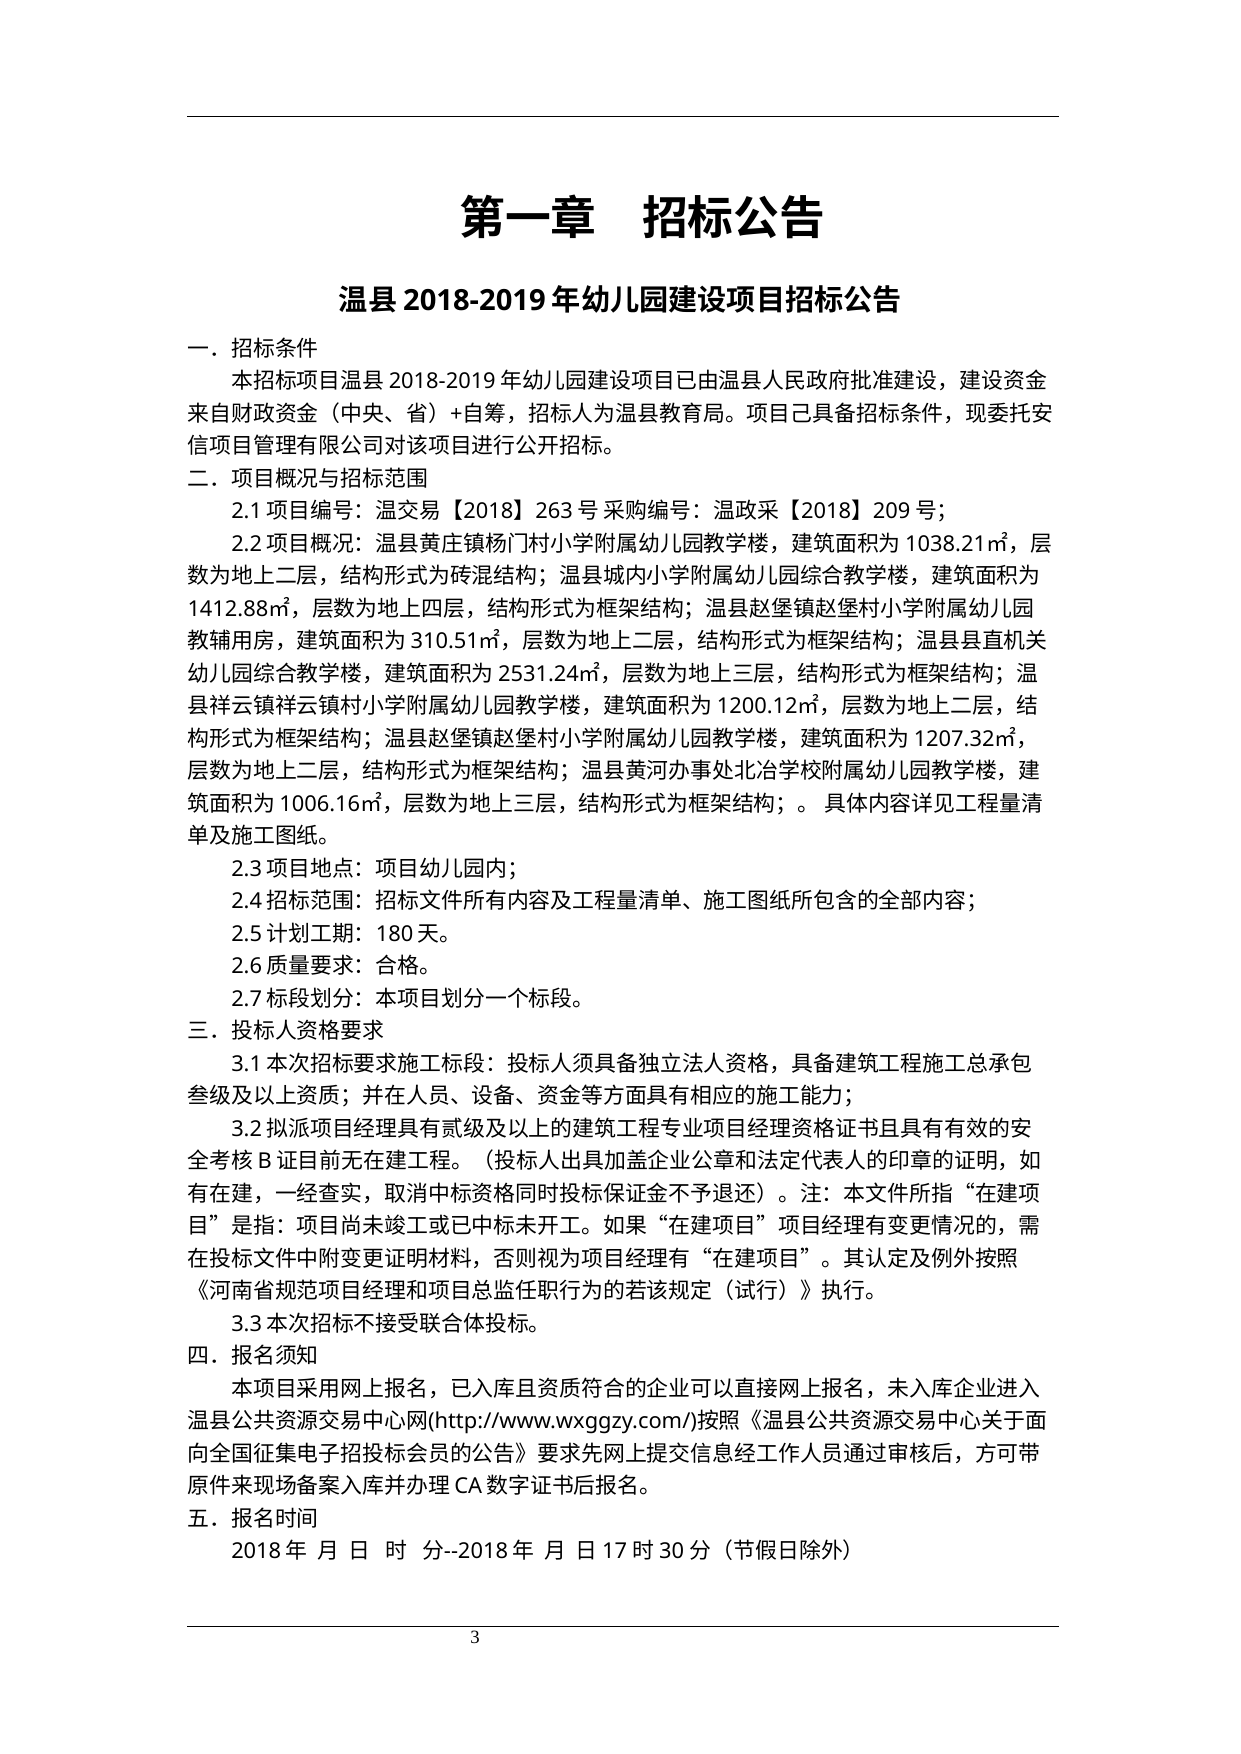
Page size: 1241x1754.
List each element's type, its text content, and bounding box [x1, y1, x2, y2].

text 2.6质量要求：合格。 [187, 948, 1053, 981]
text 2.2项目概况：温县黄庄镇杨门村小学附属幼儿园教学楼，建筑面积为1038.21㎡，层数为地上二层，结构形式为砖混结构；温县城内小学附属幼儿园综合教学楼，建筑面积为1412.88㎡，层数为地上四层，结构形式为框架结构；温县赵堡镇赵堡村小学附属幼儿园教辅用房，建筑面积为310.51㎡，层数为地上二层，结构形式为框架结构；温县县直机关幼儿园综合教学楼，建筑面积为2531.24㎡，层数为地上三层，结构形式为框架结构；温县祥云镇祥云镇村小学附属幼儿园教学楼，建筑面积为1200.12㎡，层数为地上二层，结构形式为框架结构；温县赵堡镇赵堡村小学附属幼儿园教学楼，建筑面积为1207.32㎡，层数为地上二层，结构形式为框架结构；温县黄河办事处北冶学校附属幼儿园教学楼，建筑面积为1006.16㎡，层数为地上三层，结构形式为框架结构；。 具体内容详见工程量清单及施工图纸。 [187, 526, 1053, 851]
text 三．投标人资格要求 [187, 1013, 1053, 1046]
text 3.3本次招标不接受联合体投标。 [187, 1306, 1053, 1338]
text 本招标项目温县2018-2019年幼儿园建设项目已由温县人民政府批准建设，建设资金来自财政资金（中央、省）+自筹，招标人为温县教育局。项目己具备招标条件，现委托安信项目管理有限公司对该项目进行公开招标。 [187, 363, 1053, 461]
text 四．报名须知 [187, 1338, 1053, 1371]
text 本项目采用网上报名，已入库且资质符合的企业可以直接网上报名，未入库企业进入温县公共资源交易中心网(http://www.wxggzy.com/)按照《温县公共资源交易中心关于面向全国征集电子招投标会员的公告》要求先网上提交信息经工作人员通过审核后，方可带原件来现场备案入库并办理CA数字证书后报名。 [187, 1371, 1053, 1501]
subtitle 招标公告 [231, 166, 1053, 263]
text 二．项目概况与招标范围 [187, 461, 1053, 493]
text 2.1项目编号：温交易【2018】263号 采购编号：温政采【2018】209号； [187, 493, 1053, 526]
text 温县2018-2019年幼儿园建设项目招标公告 [187, 266, 1053, 331]
text 3.1本次招标要求施工标段：投标人须具备独立法人资格，具备建筑工程施工总承包叁级及以上资质；并在人员、设备、资金等方面具有相应的施工能力； [187, 1046, 1053, 1111]
text 3.2拟派项目经理具有贰级及以上的建筑工程专业项目经理资格证书且具有有效的安全考核B证目前无在建工程。（投标人出具加盖企业公章和法定代表人的印章的证明，如有在建，一经查实，取消中标资格同时投标保证金不予退还）。注：本文件所指“在建项目”是指：项目尚未竣工或已中标未开工。如果“在建项目”项目经理有变更情况的，需在投标文件中附变更证明材料，否则视为项目经理有“在建项目”。其认定及例外按照《河南省规范项目经理和项目总监任职行为的若该规定（试行）》执行。 [187, 1111, 1053, 1306]
text 2.5计划工期：180天。 [187, 916, 1053, 948]
text 一．招标条件 [187, 331, 1053, 363]
text 2.4招标范围：招标文件所有内容及工程量清单、施工图纸所包含的全部内容； [187, 883, 1053, 916]
text 五．报名时间 [187, 1501, 1053, 1533]
text 2.7标段划分：本项目划分一个标段。 [187, 981, 1053, 1013]
text 2018年 月 日 时 分--2018年 月 日17 时30 分（节假日除外） [187, 1533, 1053, 1566]
text 2.3项目地点：项目幼儿园内； [187, 851, 1053, 883]
